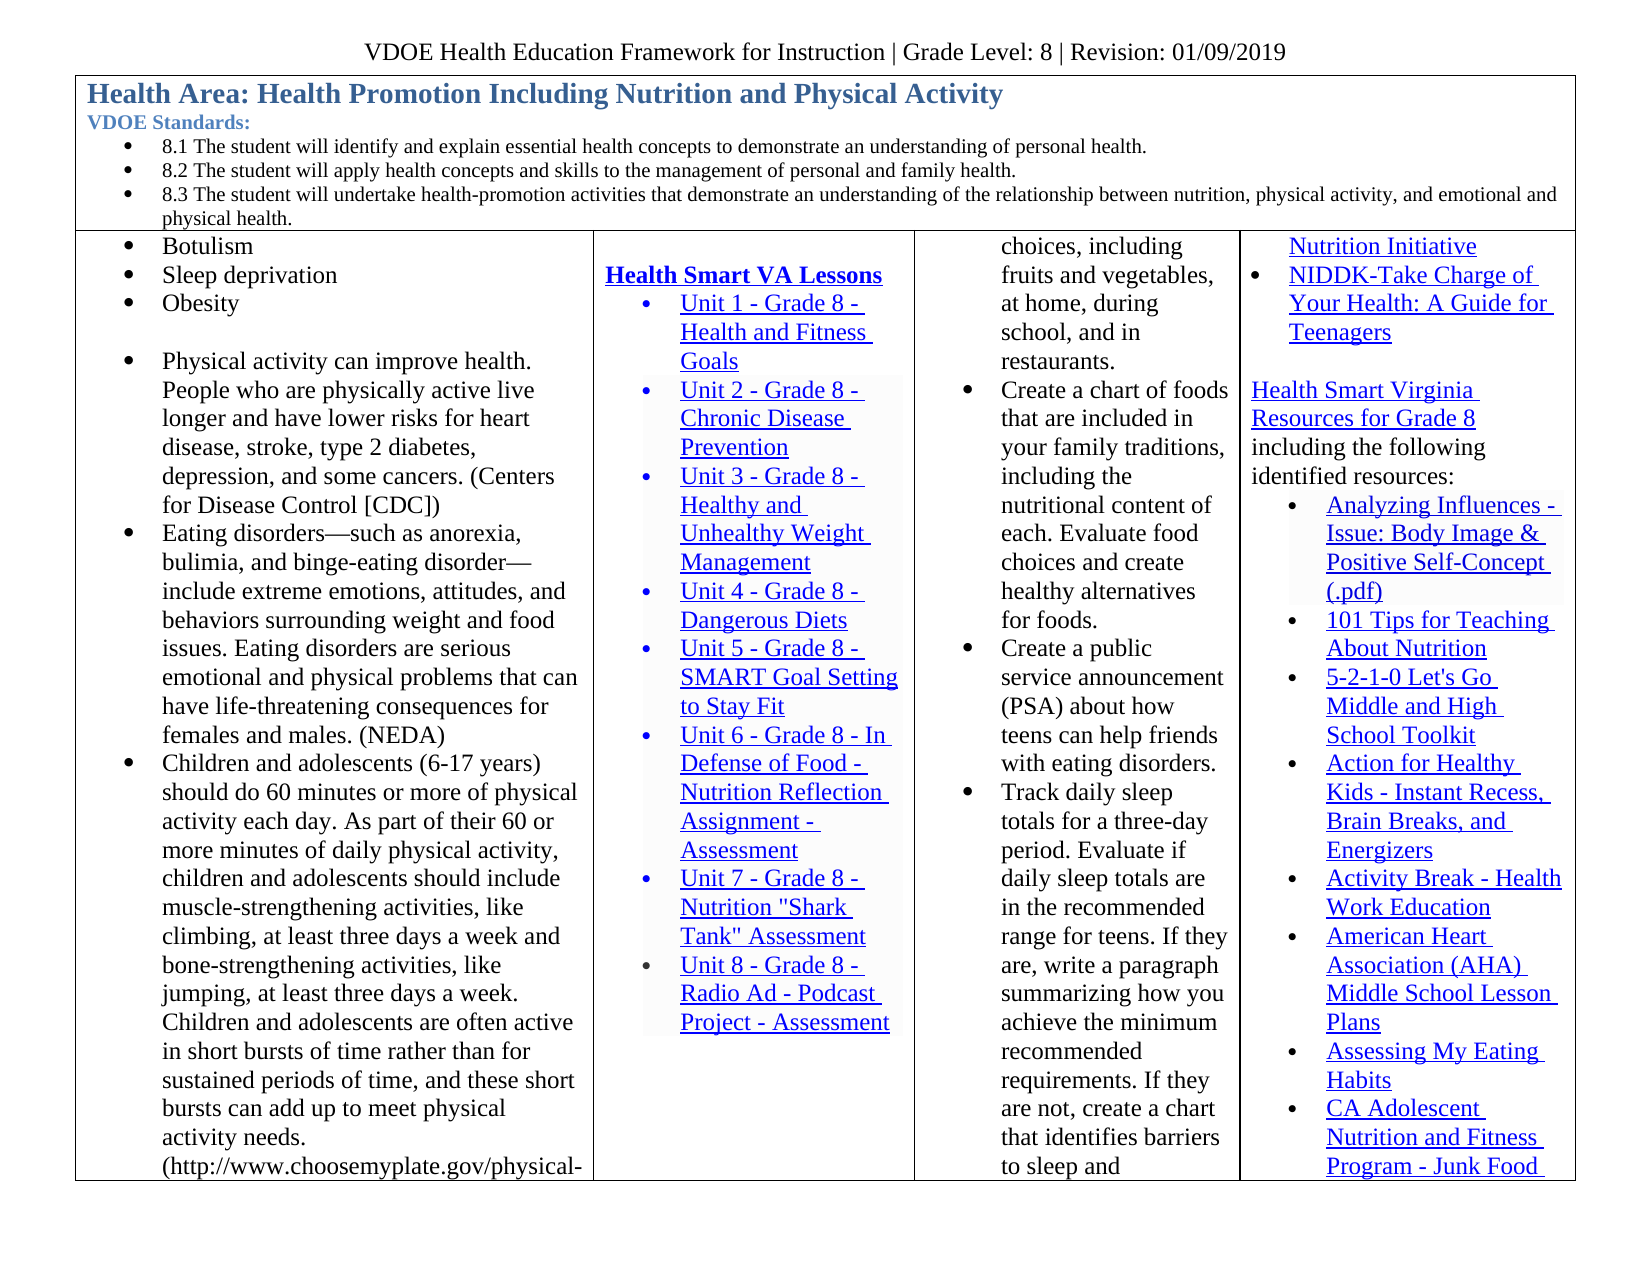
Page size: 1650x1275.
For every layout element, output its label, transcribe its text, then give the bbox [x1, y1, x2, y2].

table_header Health Area: Health Promotion Including Nutrition and Physical Activity VDOE Standards: 8.1 The student will identify and explain essential health concepts to demonstrate an understanding of personal health. 8.2 The student will apply health concepts and skills to the management of personal and family health. 8.3 The student will undertake health-promotion activities that demonstrate an understanding of the relationship between nutrition, physical activity, and emotional and physical health. [76, 76, 1575, 230]
